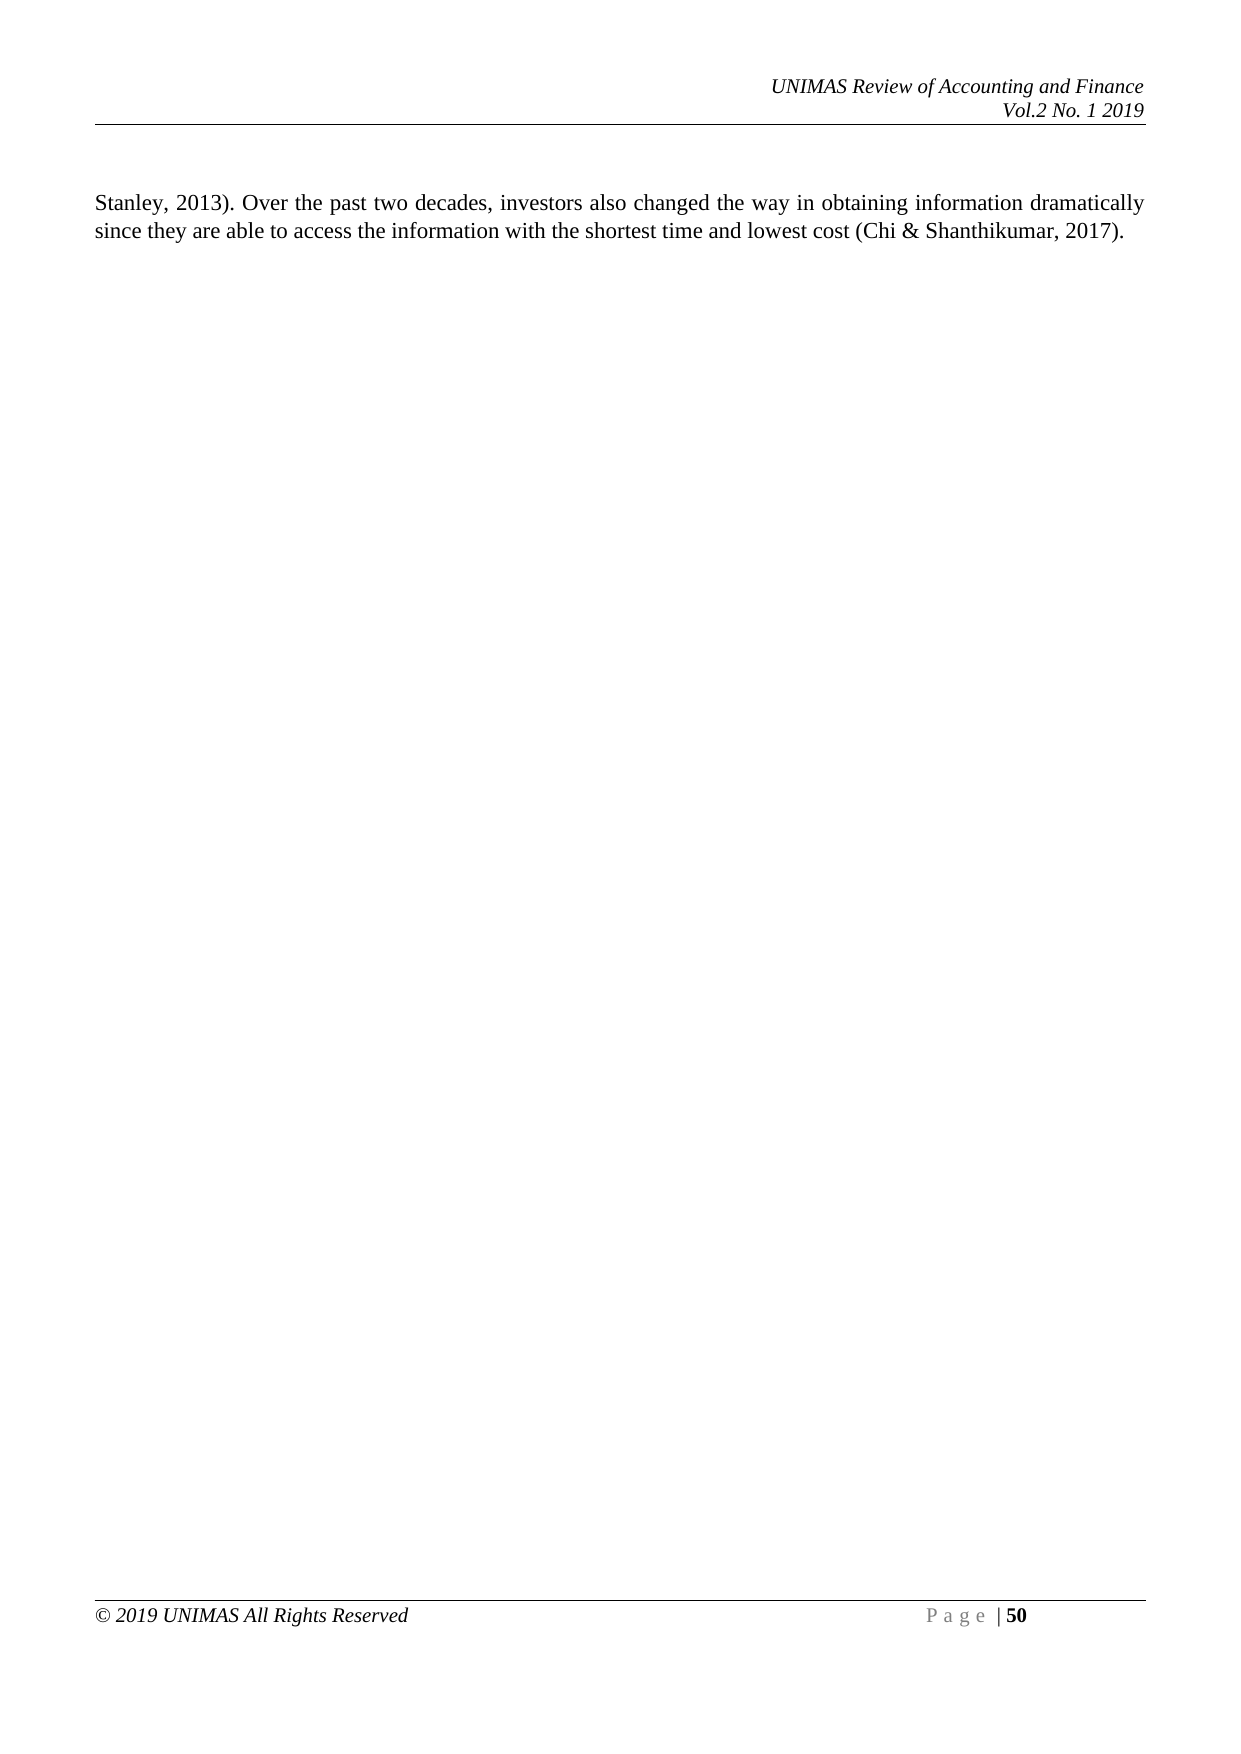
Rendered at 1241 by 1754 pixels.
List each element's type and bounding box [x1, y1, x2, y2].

text [94, 189, 1146, 244]
